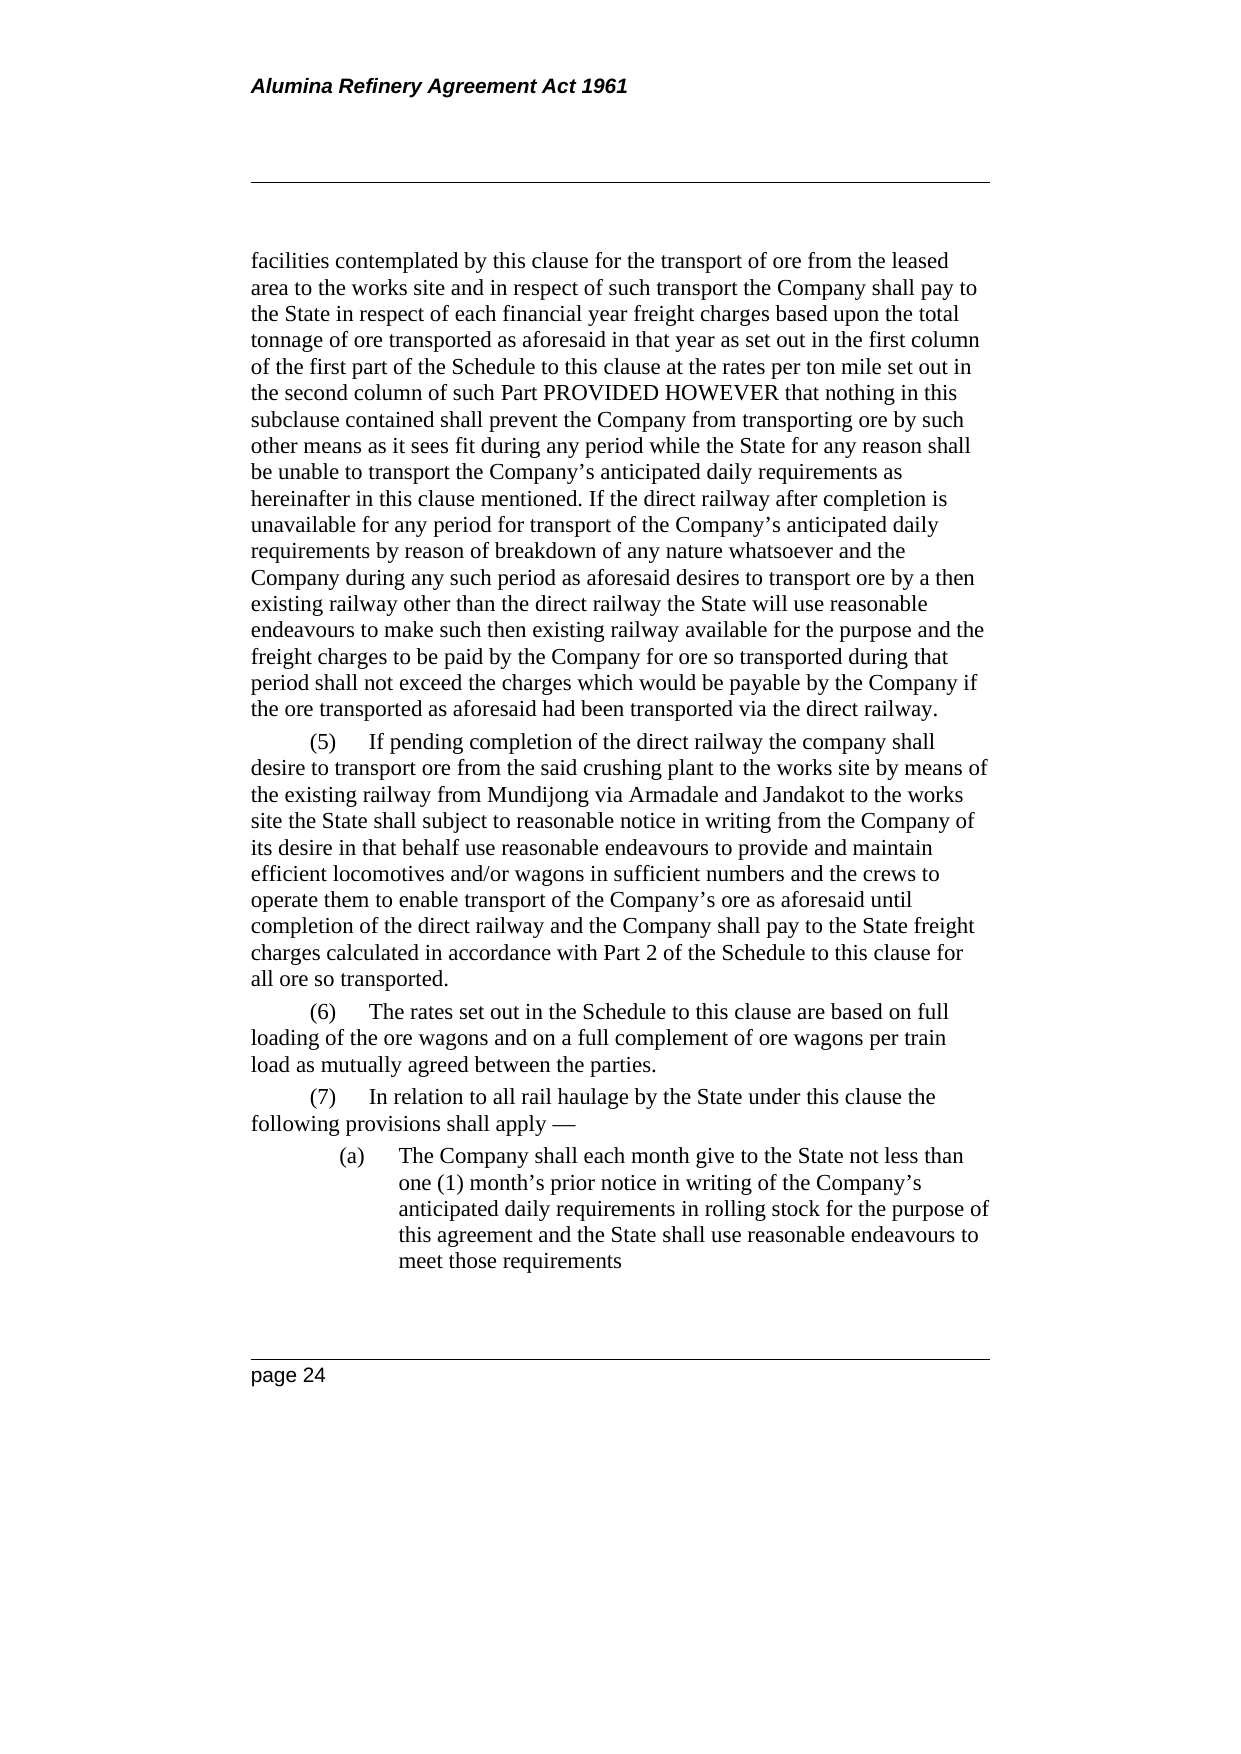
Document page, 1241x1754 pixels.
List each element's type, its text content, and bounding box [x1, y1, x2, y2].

text (7) In relation to all rail haulage by the State under this clause the following provisions shall apply — [251, 1083, 990, 1136]
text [251, 247, 990, 722]
text (5) If pending completion of the direct railway the company shall desire to transport ore from the said crushing plant to the works site by means of the existing railway from Mundijong via Armadale and Jandakot to the works site the State shall subject to reasonable notice in writing from the Company of its desire in that behalf use reasonable endeavours to provide and maintain efficient locomotives and/or wagons in sufficient numbers and the crews to operate them to enable transport of the Company’s ore as aforesaid until completion of the direct railway and the Company shall pay to the State freight charges calculated in accordance with Part 2 of the Schedule to this clause for all ore so transported. [251, 728, 990, 992]
text (a) The Company shall each month give to the State not less than one (1) month’s prior notice in writing of the Company’s anticipated daily requirements in rolling stock for the purpose of this agreement and the State shall use reasonable endeavours to meet those requirements [251, 1142, 990, 1274]
text (6) The rates set out in the Schedule to this clause are based on full loading of the ore wagons and on a full complement of ore wagons per train load as mutually agreed between the parties. [251, 998, 990, 1077]
